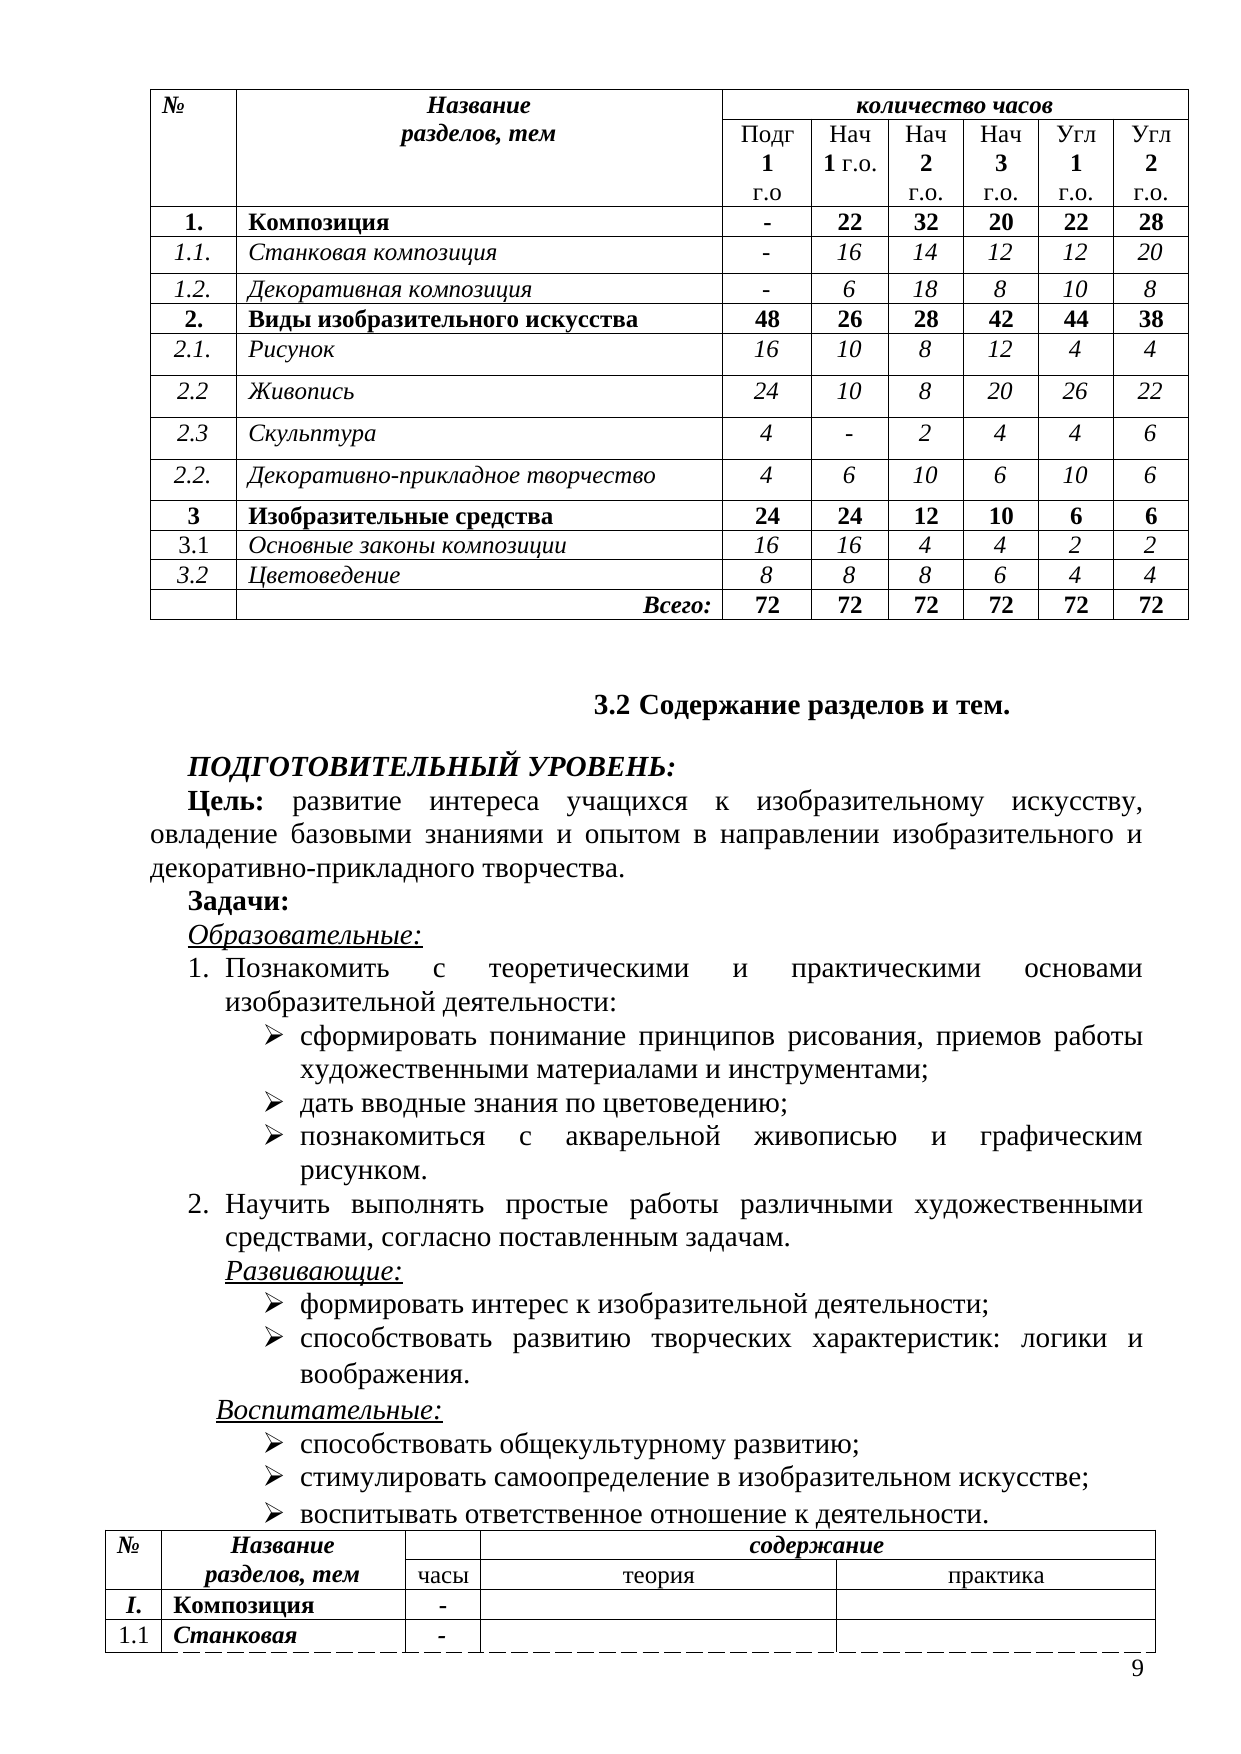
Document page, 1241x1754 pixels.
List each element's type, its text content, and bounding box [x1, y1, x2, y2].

table_cell Декоративная композиция [237, 274, 722, 303]
table_cell 3.2 [151, 560, 236, 589]
table_header № [106, 1531, 161, 1589]
table_cell 2 [889, 418, 963, 459]
table_cell - [406, 1590, 480, 1619]
table_cell 2. [151, 304, 236, 333]
table_cell 14 [889, 237, 963, 273]
table_cell Изобразительные средства [237, 501, 722, 529]
table_cell 4 [964, 531, 1038, 559]
table_cell 1. [151, 207, 236, 236]
table_cell часы [406, 1560, 480, 1589]
table_cell 26 [812, 304, 888, 333]
text Развивающие: [225, 1253, 1144, 1286]
table_cell I. [106, 1590, 161, 1619]
text Задачи: [150, 883, 1144, 917]
table_cell 16 [723, 334, 811, 375]
table_cell Основные законы композиции [237, 531, 722, 559]
table_cell Подг 1 г.о [723, 120, 811, 206]
table_cell Виды изобразительного искусства [237, 304, 722, 333]
list Научить выполнять простые работы различными художественными средствами, согласно поставленным задачам. [187, 1186, 1144, 1253]
table_cell [481, 1620, 836, 1652]
table_cell 16 [812, 237, 888, 273]
list Содержание разделов и тем. [460, 687, 1144, 721]
table_cell 12 [964, 334, 1038, 375]
table_cell 44 [1039, 304, 1113, 333]
list сформировать понимание принципов рисования, приемов работы художественными материалами и инструментами; [262, 1018, 1144, 1085]
table_cell 6 [812, 274, 888, 303]
table_cell 4 [723, 460, 811, 500]
table_cell 4 [1039, 334, 1113, 375]
table_cell 4 [1114, 560, 1188, 589]
table_cell 1.2. [151, 274, 236, 303]
table_cell 10 [1039, 460, 1113, 500]
table_cell 10 [1039, 274, 1113, 303]
list познакомиться с акварельной живописью и графическим рисунком. [262, 1118, 1144, 1186]
list формировать интерес к изобразительной деятельности; [262, 1286, 1144, 1320]
table_cell 6 [964, 560, 1038, 589]
table_cell 12 [1039, 237, 1113, 273]
table_cell 72 [889, 590, 963, 619]
table_header № [151, 90, 236, 206]
table_cell Скульптура [237, 418, 722, 459]
table_cell 3.1 [151, 531, 236, 559]
table_cell 3 [151, 501, 236, 529]
list дать вводные знания по цветоведению; [262, 1085, 1144, 1118]
table_cell 10 [812, 376, 888, 417]
table_cell [481, 1590, 836, 1619]
table_cell Рисунок [237, 334, 722, 375]
table_cell 24 [812, 501, 888, 529]
table_cell 6 [812, 460, 888, 500]
table_cell Живопись [237, 376, 722, 417]
table_cell 20 [964, 376, 1038, 417]
table_cell 38 [1114, 304, 1188, 333]
table_cell 12 [889, 501, 963, 529]
table_cell Композиция [162, 1590, 405, 1619]
table_cell 8 [889, 560, 963, 589]
list Познакомить с теоретическими и практическими основами изобразительной деятельности: [187, 951, 1144, 1018]
table_cell 2 [1114, 531, 1188, 559]
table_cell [162, 1620, 405, 1652]
table_cell 4 [723, 418, 811, 459]
table_cell 22 [812, 207, 888, 236]
table_cell 6 [1114, 460, 1188, 500]
table_cell 16 [812, 531, 888, 559]
table_cell 6 [1114, 418, 1188, 459]
text Образовательные: [150, 917, 1144, 951]
table_cell 18 [889, 274, 963, 303]
table_cell 4 [1039, 560, 1113, 589]
table_cell 72 [964, 590, 1038, 619]
table_cell 4 [889, 531, 963, 559]
table_cell [151, 590, 236, 619]
table_header количество часов [723, 90, 1188, 118]
table_cell 2.2. [151, 460, 236, 500]
table_cell 12 [964, 237, 1038, 273]
table_cell 42 [964, 304, 1038, 333]
table_cell 72 [812, 590, 888, 619]
table_cell 20 [964, 207, 1038, 236]
table_cell 72 [1114, 590, 1188, 619]
table_cell 10 [812, 334, 888, 375]
table_cell Декоративно-прикладное творчество [237, 460, 722, 500]
table_cell 8 [723, 560, 811, 589]
table_cell - [723, 207, 811, 236]
table_cell 10 [889, 460, 963, 500]
table_cell Угл 1 г.о. [1039, 120, 1113, 206]
table_cell 10 [964, 501, 1038, 529]
table_cell [837, 1620, 1155, 1652]
table_cell 1.1. [106, 1620, 161, 1652]
table_cell 48 [723, 304, 811, 333]
table_cell 8 [889, 334, 963, 375]
table_cell Всего: [237, 590, 722, 619]
table_cell 8 [964, 274, 1038, 303]
table_cell 6 [1114, 501, 1188, 529]
table_cell 4 [1114, 334, 1188, 375]
table_header содержание [481, 1531, 1155, 1559]
table_header [406, 1531, 480, 1559]
table_cell 2.1. [151, 334, 236, 375]
table_cell 8 [889, 376, 963, 417]
list способствовать развитию творческих характеристик: логики и воображения. [262, 1320, 1144, 1390]
table_cell Цветоведение [237, 560, 722, 589]
table_cell - [723, 274, 811, 303]
table_cell 22 [1039, 207, 1113, 236]
table_cell 2 [1039, 531, 1113, 559]
table_cell Станковая композиция [237, 237, 722, 273]
table_cell 32 [889, 207, 963, 236]
list стимулировать самоопределение в изобразительном искусстве; [262, 1459, 1144, 1493]
table_cell 24 [723, 501, 811, 529]
table_cell 28 [889, 304, 963, 333]
table_cell 8 [812, 560, 888, 589]
table_cell 2.2 [151, 376, 236, 417]
text ПОДГОТОВИТЕЛЬНЫЙ УРОВЕНЬ: [150, 749, 1144, 783]
table_cell теория [481, 1560, 836, 1589]
text Воспитательные: [150, 1392, 1144, 1426]
table_cell 6 [1039, 501, 1113, 529]
table_cell 16 [723, 531, 811, 559]
table_header Название разделов, тем [162, 1531, 405, 1589]
table_cell 22 [1114, 376, 1188, 417]
table_cell [837, 1590, 1155, 1619]
table_cell Композиция [237, 207, 722, 236]
table_cell Нач .о. [889, 120, 963, 206]
table_cell 1.1. [151, 237, 236, 273]
table_cell - [723, 237, 811, 273]
table_cell 26 [1039, 376, 1113, 417]
table_header Название разделов, тем [237, 90, 722, 206]
table_cell Нач 1 г.о. [812, 120, 888, 206]
table_cell практика [837, 1560, 1155, 1589]
table_cell 72 [1039, 590, 1113, 619]
table_cell 28 [1114, 207, 1188, 236]
table_cell Угл 2 г.о. [1114, 120, 1188, 206]
table_cell 2.3 [151, 418, 236, 459]
table_cell 4 [1039, 418, 1113, 459]
table_cell 72 [723, 590, 811, 619]
table_cell 20 [1114, 237, 1188, 273]
table_cell 24 [723, 376, 811, 417]
text Цель: развитие интереса учащихся к изобразительному искусству, овладение базовыми знаниями и опытом в направлении изобразительного и декоративно-прикладного творчества. [150, 783, 1144, 883]
list способствовать общекультурному развитию; [262, 1426, 1144, 1459]
table_cell 8 [1114, 274, 1188, 303]
table_cell 4 [964, 418, 1038, 459]
list воспитывать ответственное отношение к деятельности. [262, 1496, 1144, 1529]
table_cell 6 [964, 460, 1038, 500]
table_cell - [406, 1620, 480, 1652]
table_cell - [812, 418, 888, 459]
table_cell Нач 3 г.о. [964, 120, 1038, 206]
